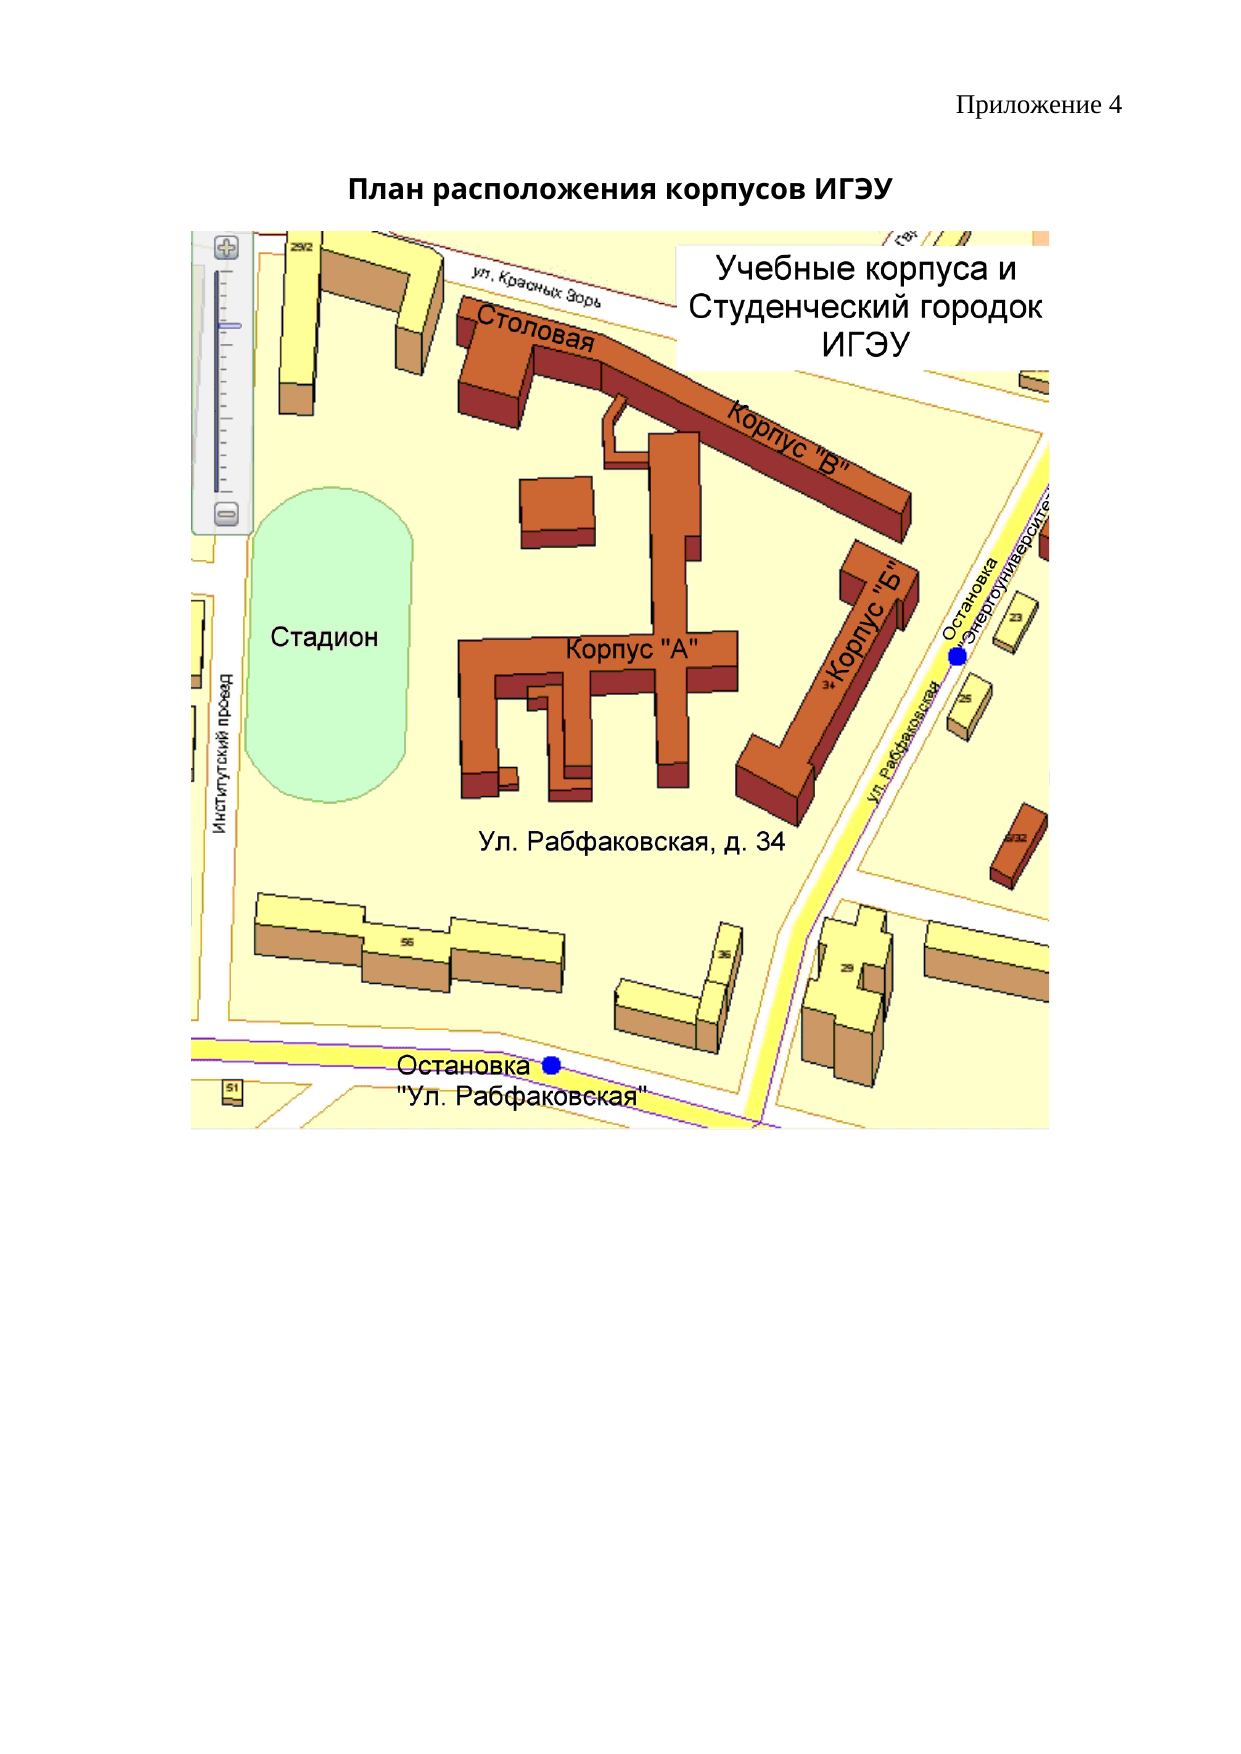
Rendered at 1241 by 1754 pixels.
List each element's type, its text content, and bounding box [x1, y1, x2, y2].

text Приложение 4 [118, 89, 1122, 120]
picture [191, 231, 1050, 1130]
text План расположения корпусов ИГЭУ [118, 168, 1122, 208]
